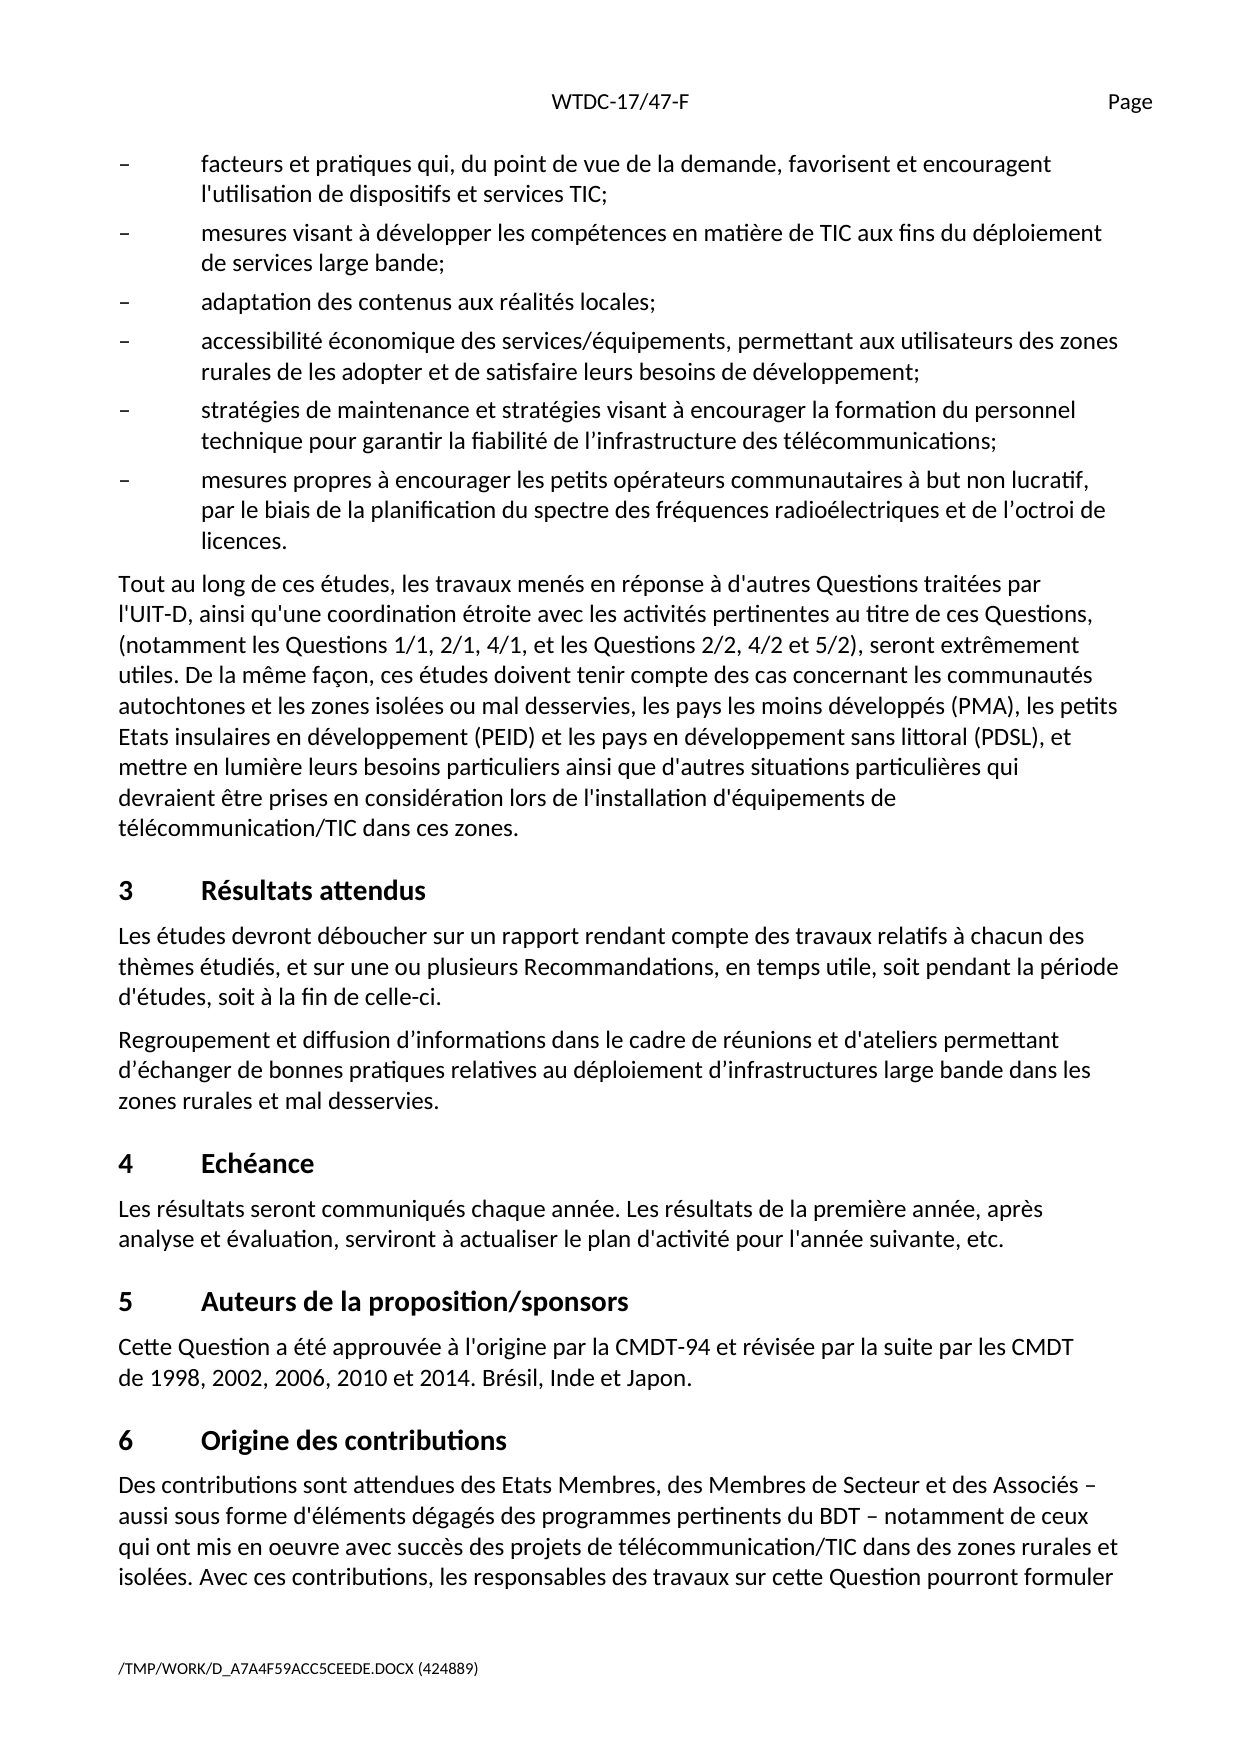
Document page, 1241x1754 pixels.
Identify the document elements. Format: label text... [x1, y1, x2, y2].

text Les études devront déboucher sur un rapport rendant compte des travaux relatifs à , et sur une ou plusieurs Recommandations, en temps utile, soit pendant la période d'études, soit à la fin de celle-ci. [118, 920, 1122, 1012]
text – adaptation des contenus aux réalités locales; [118, 286, 1122, 317]
subtitle 4 Echéance [118, 1145, 1122, 1181]
subtitle 5 Auteurs de la proposition/sponsors [118, 1283, 1122, 1319]
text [118, 1470, 1122, 1592]
text – accessibilité économique des services/équipements, permettant aux utilisateurs des zones rurales de les adopter et de satisfaire leurs besoins de développement [118, 325, 1122, 386]
text – facteurs et pratiques qui, du point de vue de la demande, favorisent et encouragent l'utilisation de dispositifs et services TIC; [118, 148, 1122, 209]
text – mesures visant à développer les compétences en matière de TIC aux fins du déploiement de services large bande; [118, 217, 1122, 278]
text Cette Question a été approuvée à l'origine par la CMDT-94 et révisée par la suite par les CMDT de 1998, 2002, 2006, 2010 et 2014. Brésil, Inde et Japon. [118, 1331, 1122, 1392]
subtitle 6 Origine des contributions [118, 1422, 1122, 1457]
text Tout au long de ces études, les travaux menés en réponse à d'autres Questions traitées par l'UIT-D, ainsi qu'une coordination étroite avec les activités pertinentes au titre de ces Questions, (notamment les Questions 1/1, 2/1, 4/1, et les Questions 2/2, 4/2 et 5/2), seront extrêmement utiles. De la même façon, ces études doivent tenir compte des cas concernant les communautés autochtones et les zones isolées ou mal desservies, les pays les moins développés (PMA), les petits Etats insulaires en développement (PEID) et les pays en développement sans littoral (PDSL), et mettre en lumière leurs besoins particuliers ainsi que d'autres situations particulières qui devraient être prises en considération lors de l'installation d'équipements de télécommunication/TIC dans ces zones. [118, 568, 1122, 843]
subtitle 3 Résultats attendus [118, 872, 1122, 908]
text Les résultats seront communiqués chaque année. Les résultats de la première année, après analyse et évaluation, serviront à actualiser le plan d'activité pour l'année suivante, etc. [118, 1193, 1122, 1254]
